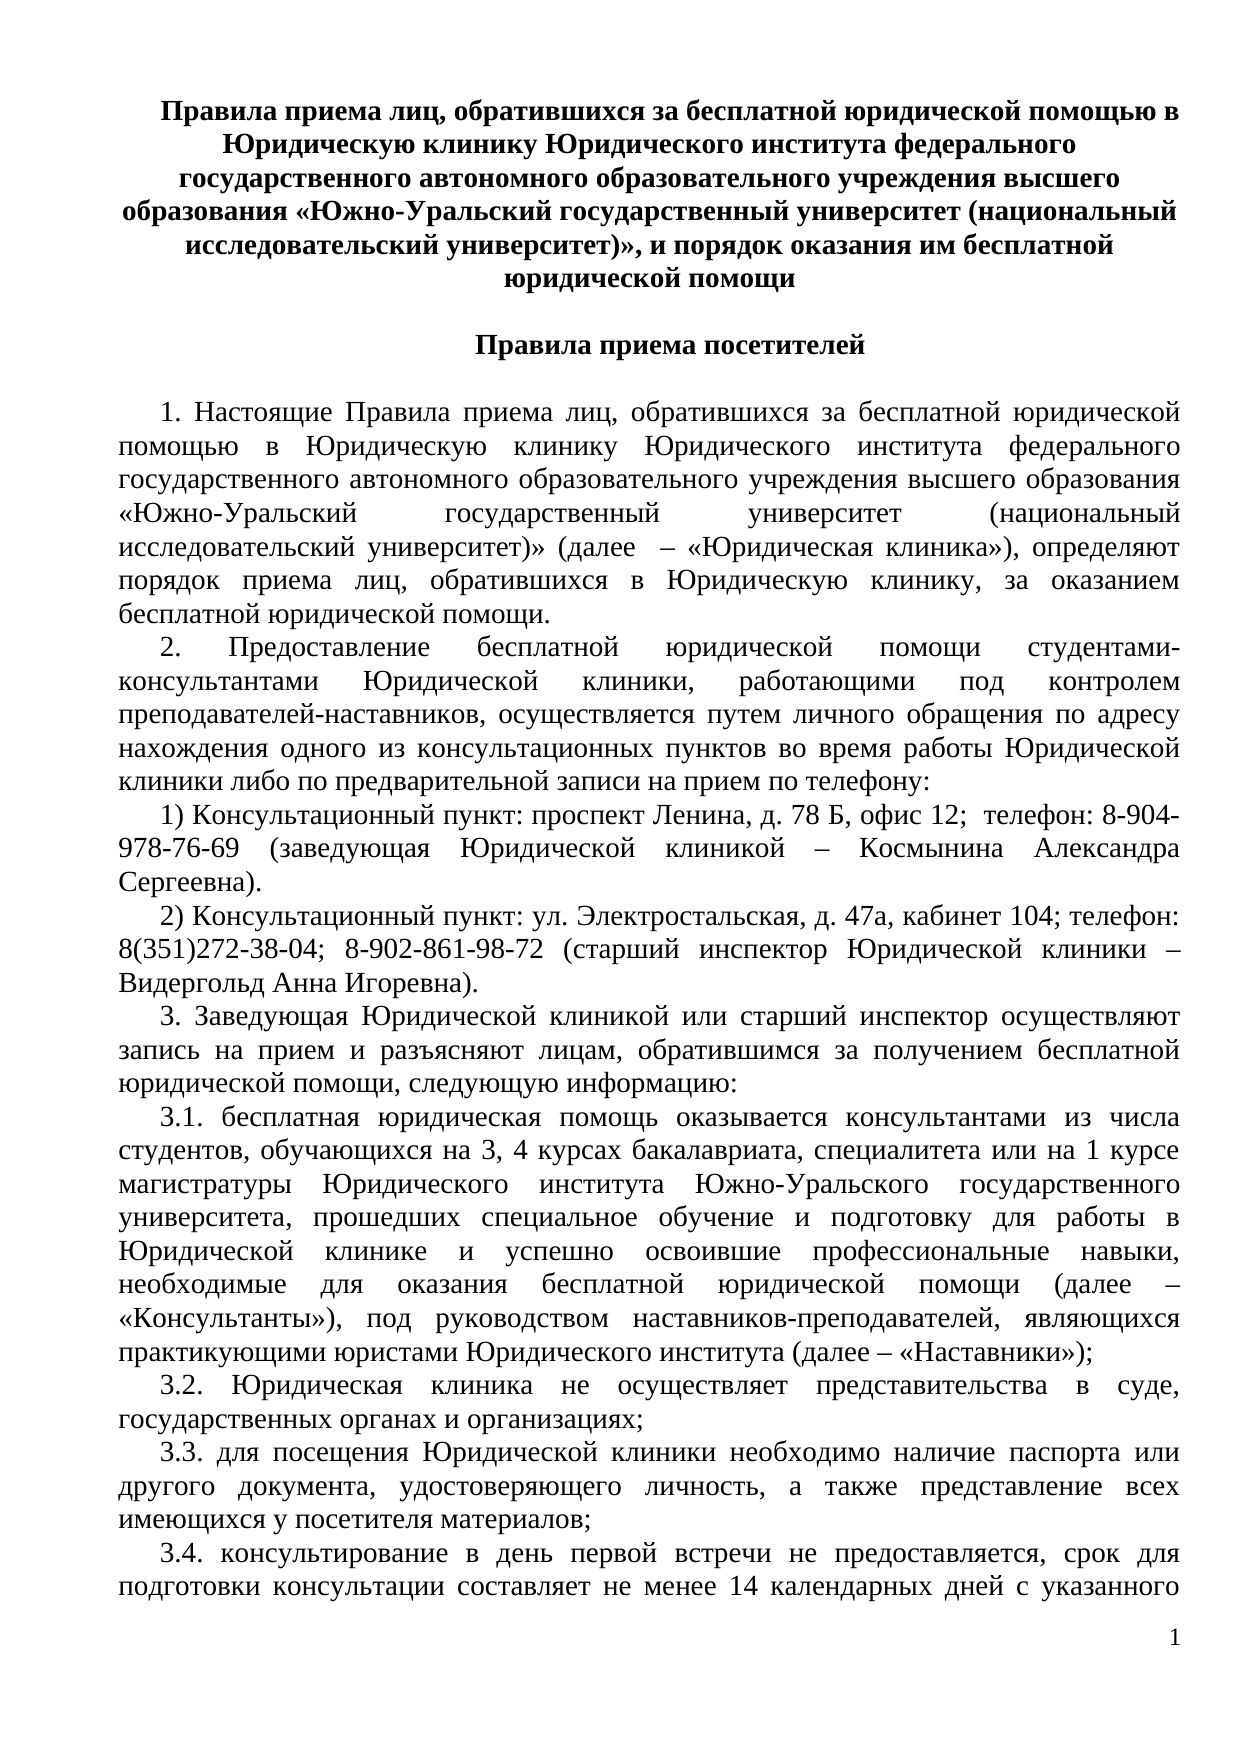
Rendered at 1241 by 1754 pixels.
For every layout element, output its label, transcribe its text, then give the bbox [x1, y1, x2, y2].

text 3. Заведующая Юридической клиникой или старший инспектор осуществляют запись на прием и разъясняют лицам, обратившимся за получением бесплатной юридической помощи, следующую информацию: [118, 998, 1181, 1099]
text 3.3. для посещения Юридической клиники необходимо наличие паспорта или другого документа, удостоверяющего личность, а также представление всех имеющихся у посетителя материалов; [118, 1434, 1181, 1535]
text 2) Консультационный пункт: ул. Электростальская, д. 47а, кабинет 104; телефон: 8(351)272-38-04; 8-902-861-98-72 (старший инспектор Юридической клиники –Видергольд Анна Игоревна). [118, 898, 1181, 998]
text Правила приема посетителей [118, 327, 1181, 361]
text 2. Предоставление бесплатной юридической помощи студентами-консультантами Юридической клиники, работающими под контролем преподавателей-наставников, осуществляется путем личного обращения по адресу нахождения одного из консультационных пунктов во время работы Юридической клиники либо по предварительной записи на прием по телефону: [118, 629, 1181, 797]
text 3.2. Юридическая клиника не осуществляет представительства в суде, государственных органах и организациях; [118, 1367, 1181, 1434]
text 1. Настоящие Правила приема лиц, обратившихся за бесплатной юридической помощью в Юридическую клинику Юридического института федерального государственного автономного образовательного учреждения высшего образования «Южно-Уральский государственный университет (национальный исследовательский университет)» (далее – «Юридическая клиника»), определяют порядок приема лиц, обратившихся в Юридическую клинику, за оказанием бесплатной юридической помощи. [118, 394, 1181, 629]
text 1) Консультационный пункт: проспект Ленина, д. 78 Б, офис 12; телефон: 8-904-978-76-69 (заведующая Юридической клиникой – Космынина Александра Сергеевна). [118, 797, 1181, 898]
text 3.1. бесплатная юридическая помощь оказывается консультантами из числа студентов, обучающихся на 3, 4 курсах бакалавриата, специалитета или на 1 курсе магистратуры Юридического института Южно-Уральского государственного университета, прошедших специальное обучение и подготовку для работы в Юридической клинике и успешно освоившие профессиональные навыки, необходимые для оказания бесплатной юридической помощи (далее – «Консультанты»), под руководством наставников-преподавателей, являющихся практикующими юристами Юридического института (далее – «Наставники»); [118, 1099, 1181, 1367]
text Правила приема лиц, обратившихся за бесплатной юридической помощью в Юридическую клинику Юридического института федерального государственного автономного образовательного учреждения высшего образования «Южно-Уральский государственный университет (национальный исследовательский университет)», и порядок оказания им бесплатной юридической помощи [118, 93, 1181, 294]
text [118, 1535, 1181, 1602]
